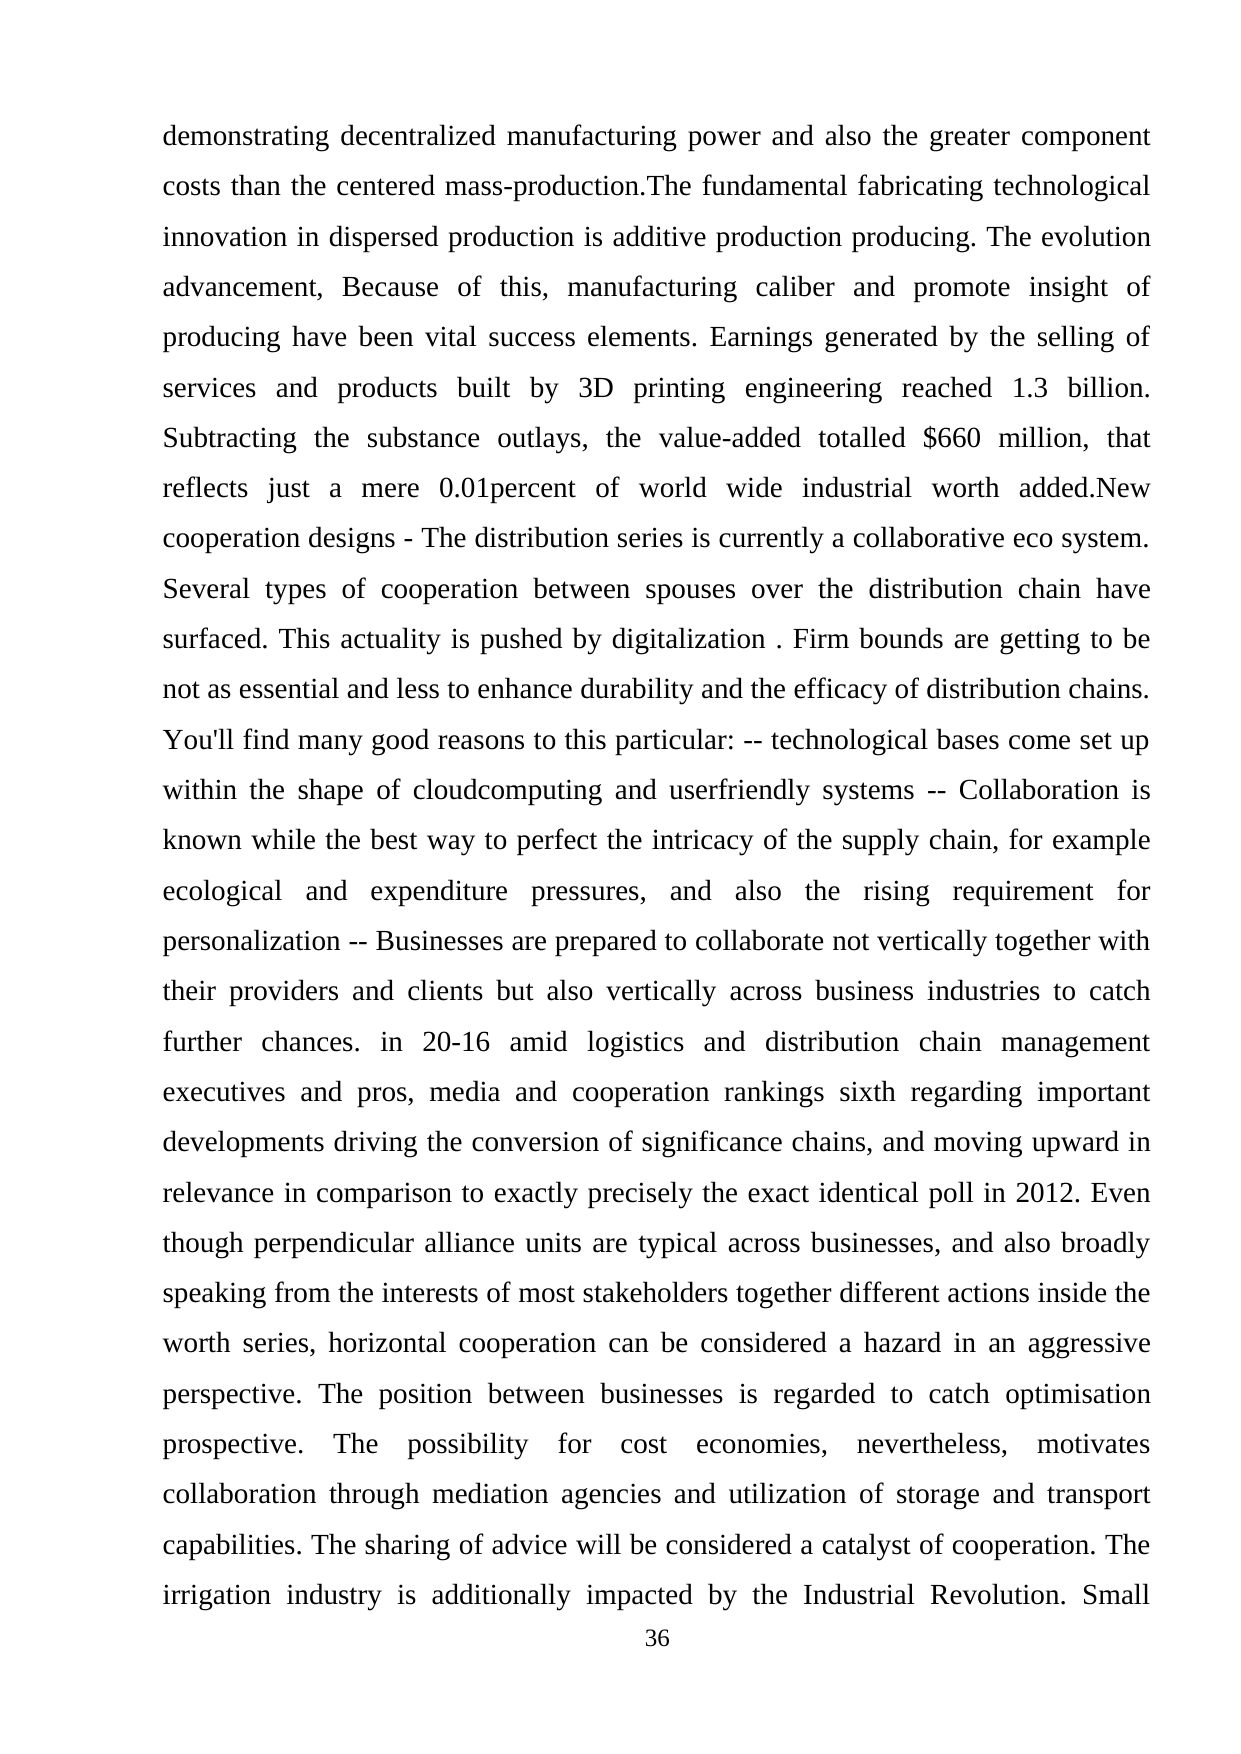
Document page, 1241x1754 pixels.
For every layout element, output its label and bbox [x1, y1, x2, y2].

text [162, 118, 1152, 1611]
